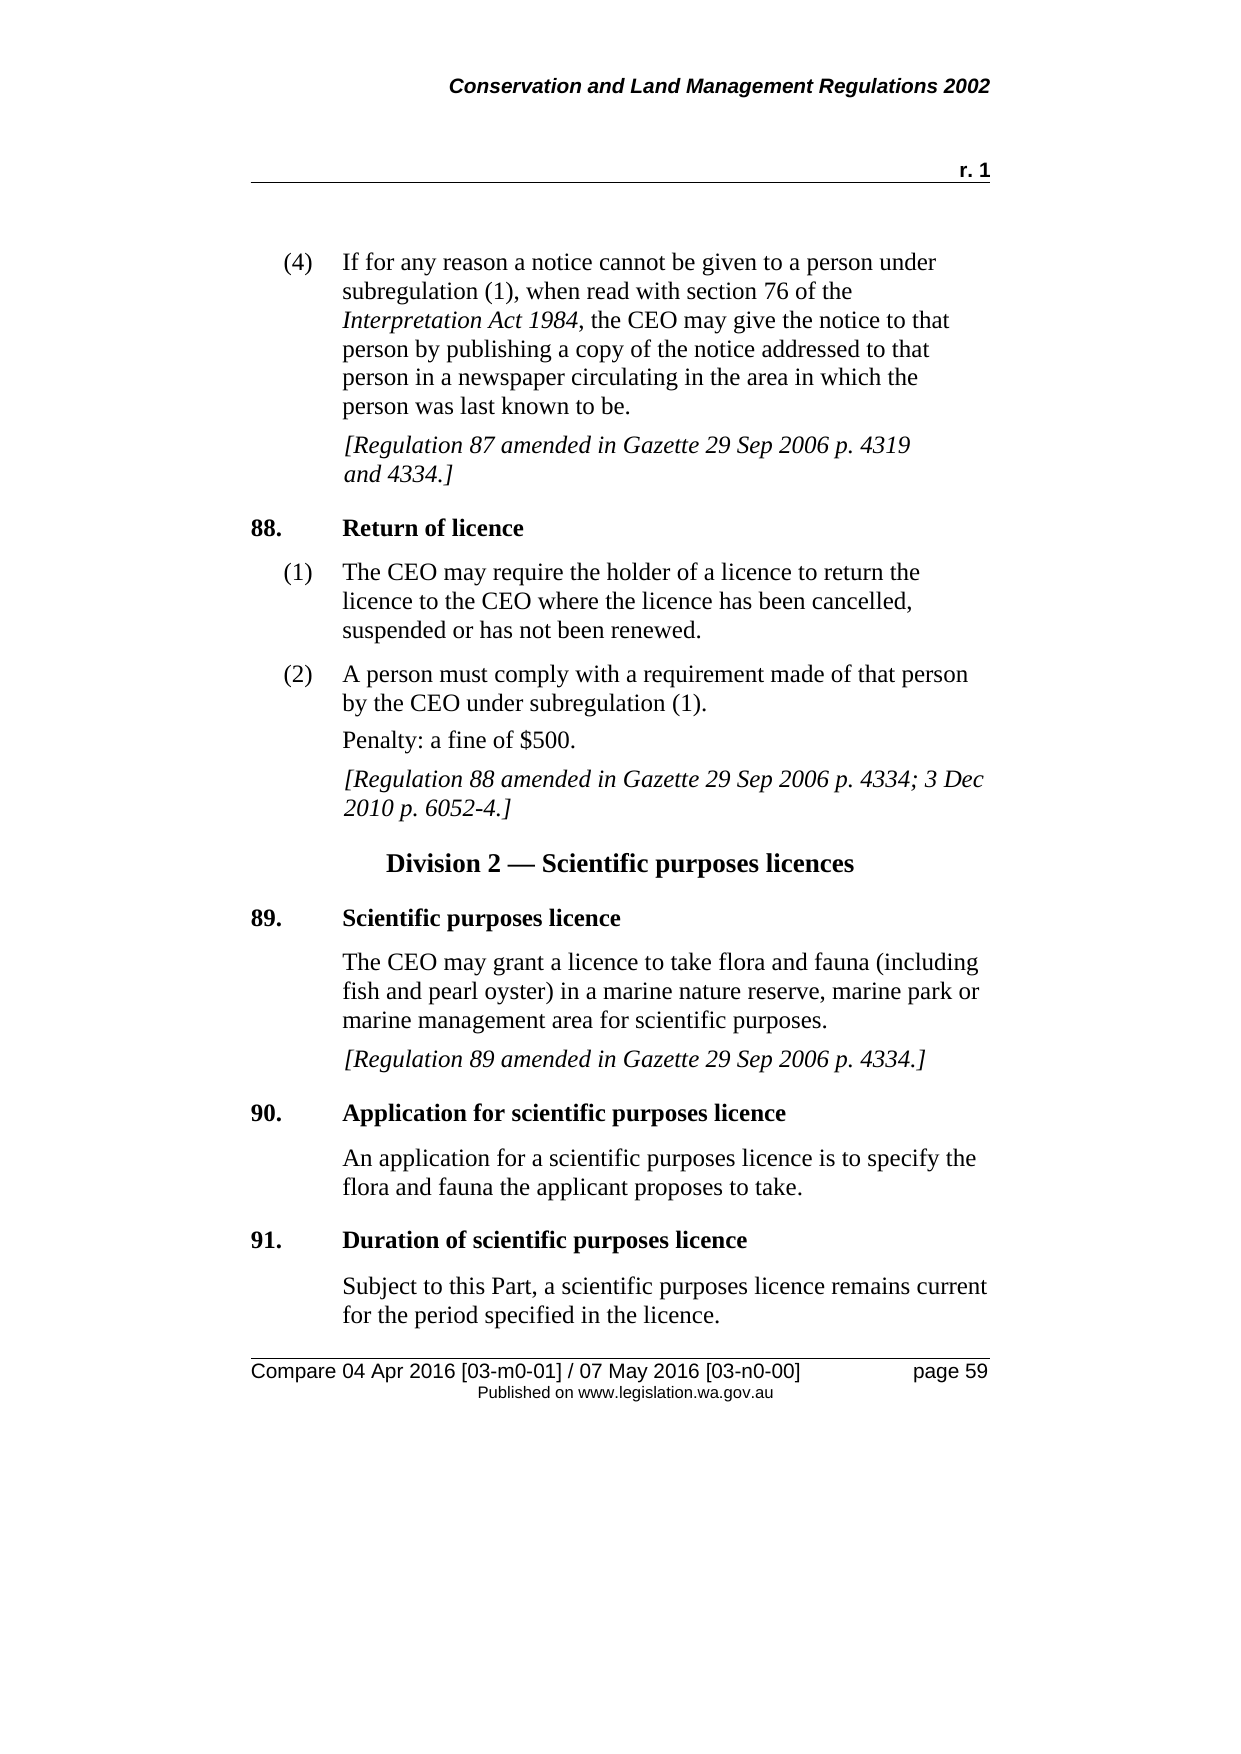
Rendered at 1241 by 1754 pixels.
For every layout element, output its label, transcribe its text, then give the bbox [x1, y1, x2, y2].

subtitle 89. Scientific purposes licence [251, 903, 990, 932]
text [Regulation 89 amended in Gazette 29 Sep 2006 p. 4334.] [251, 1044, 990, 1073]
text [Regulation 88 amended in Gazette 29 Sep 2006 p. 4334; 3 Dec 2010 p. 6052-4.] [251, 764, 990, 822]
subtitle Division 2 — Scientific purposes licences [251, 847, 990, 878]
text (1) The CEO may require the holder of a licence to return the licence to the CEO where the licence has been cancelled, suspended or has not been renewed. [251, 557, 990, 643]
text The CEO may grant a licence to take flora and fauna (including fish and pearl oyster) in a marine nature reserve, marine park or marine management area for scientific purposes. [251, 947, 990, 1033]
text (2) A person must comply with a requirement made of that person by the CEO under subregulation (1). [251, 659, 990, 717]
subtitle 91. Duration of scientific purposes licence [251, 1226, 990, 1254]
subtitle 88. Return of licence [251, 513, 990, 542]
text Subject to this Part, a scientific purposes licence remains current for the period specified in the licence. [251, 1271, 990, 1328]
text [Regulation 87 amended in Gazette 29 Sep 2006 p. 4319 and 4334.] [251, 430, 990, 488]
text An application for a scientific purposes licence is to specify the flora and fauna the applicant proposes to take. [251, 1143, 990, 1201]
text (4) If for any reason a notice cannot be given to a person under subregulation (1), when read with section 76 of the Interpretation Act 1984, the CEO may give the notice to that person by publishing a copy of the notice addressed to that person in a newspaper circulating in the area in which the person was last known to be. [251, 247, 990, 420]
text Penalty: a fine of $500. [251, 725, 990, 754]
subtitle 90. Application for scientific purposes licence [251, 1098, 990, 1126]
